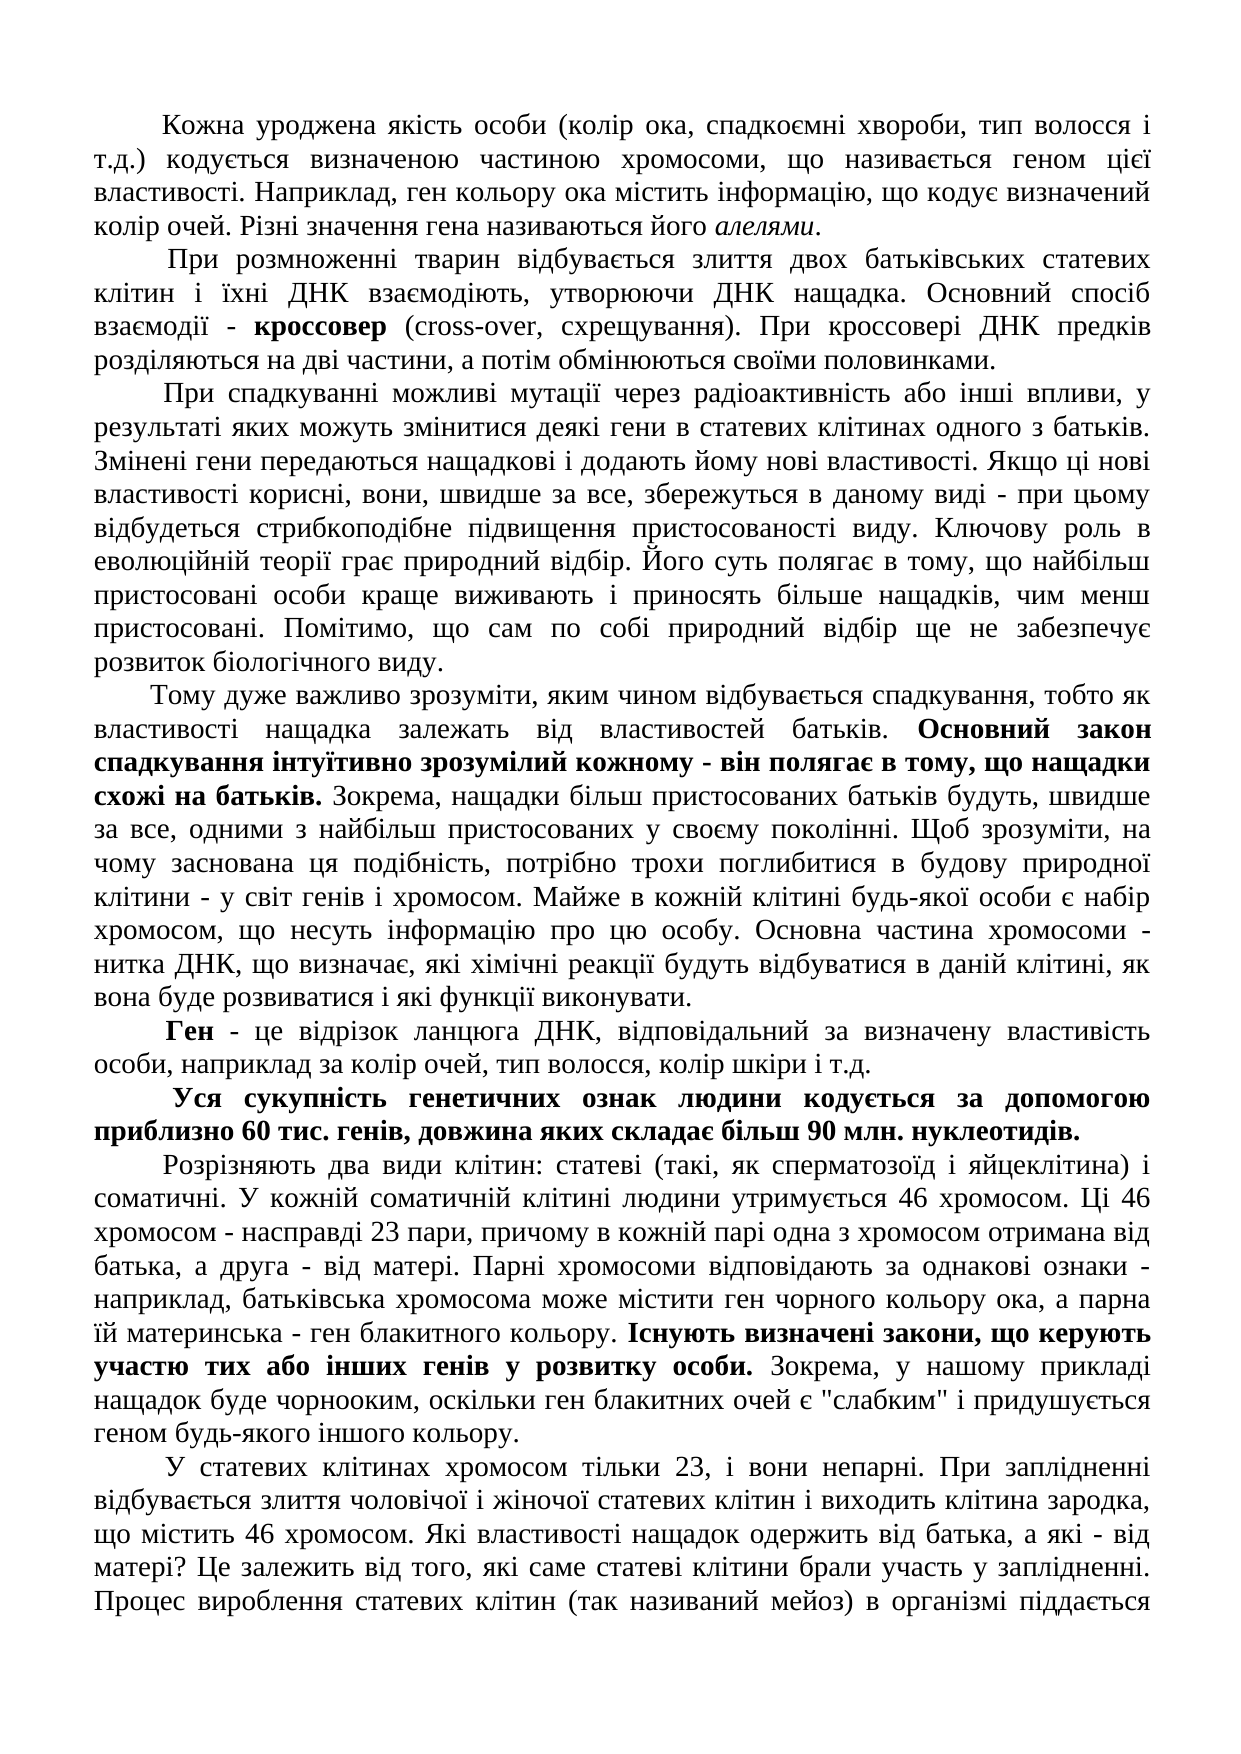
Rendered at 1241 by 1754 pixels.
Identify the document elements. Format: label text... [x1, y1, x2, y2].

text Тому дуже важливо зрозуміти, яким чином відбувається спадкування, тобто як властивості нащадка залежать від властивостей батьків. Основний закон спадкування інтуїтивно зрозумілий кожному - він полягає в тому, що нащадки схожі на батьків. Зокрема, нащадки більш пристосованих батьків будуть, швидше за все, одними з найбільш пристосованих у своєму поколінні. Щоб зрозуміти, на чому заснована ця подібність, потрібно трохи поглибитися в будову природної клітини - у світ генів і хромосом. Майже в кожній клітині будь-якої особи є набір хромосом, що несуть інформацію про цю особу. Основна частина хромосоми - нитка ДНК, що визначає, які хімічні реакції будуть відбуватися в даній клітині, як вона буде розвиватися і які функції виконувати. [94, 677, 1152, 1013]
text При спадкуванні можливі мутації через радіоактивність або інші впливи, у результаті яких можуть змінитися деякі гени в статевих клітинах одного з батьків. Змінені гени передаються нащадкові і додають йому нові властивості. Якщо ці нові властивості корисні, вони, швидше за все, збережуться в даному виді - при цьому відбудеться стрибкоподібне підвищення пристосованості виду. Ключову роль в еволюційній теорії грає природний відбір. Його суть полягає в тому, що найбільш пристосовані особи краще виживають і приносять більше нащадків, чим менш пристосовані. Помітимо, що сам по собі природний відбір ще не забезпечує розвиток біологічного виду. [94, 376, 1152, 677]
text При розмноженні тварин відбувається злиття двох батьківських статевих клітин і їхні ДНК взаємодіють, утворюючи ДНК нащадка. Основний спосіб взаємодії - кроссовер (cross-over, схрещування). При кроссовері ДНК предків розділяються на дві частини, а потім обмінюються своїми половинками. [94, 241, 1152, 376]
text Розрізняють два види клітин: статеві (такі, як сперматозоїд і яйцеклітина) і соматичні. У кожній соматичній клітині людини утримується 46 хромосом. Ці 46 хромосом - насправді 23 пари, причому в кожній парі одна з хромосом отримана від батька, а друга - від матері. Парні хромосоми відповідають за однакові ознаки - наприклад, батьківська хромосома може містити ген чорного кольору ока, а парна їй материнська - ген блакитного кольору. Існують визначені закони, що керують участю тих або інших генів у розвитку особи. Зокрема, у нашому прикладі нащадок буде чорнооким, оскільки ген блакитних очей є "слабким" і придушується геном будь-якого іншого кольору. [94, 1147, 1152, 1449]
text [94, 1449, 1152, 1617]
text Уся сукупність генетичних ознак людини кодується за допомогою приблизно 60 тис. генів, довжина яких складає більш 90 млн. нуклеотидів. [94, 1080, 1152, 1147]
text Кожна уроджена якість особи (колір ока, спадкоємні хвороби, тип волосся і т.д.) кодується визначеною частиною хромосоми, що називається геном цієї властивості. Наприклад, ген кольору ока містить інформацію, що кодує визначений колір очей. Різні значення гена називаються його алелями. [94, 107, 1152, 241]
text Ген - це відрізок ланцюга ДНК, відповідальний за визначену властивість особи, наприклад за колір очей, тип волосся, колір шкіри і т.д. [94, 1013, 1152, 1080]
